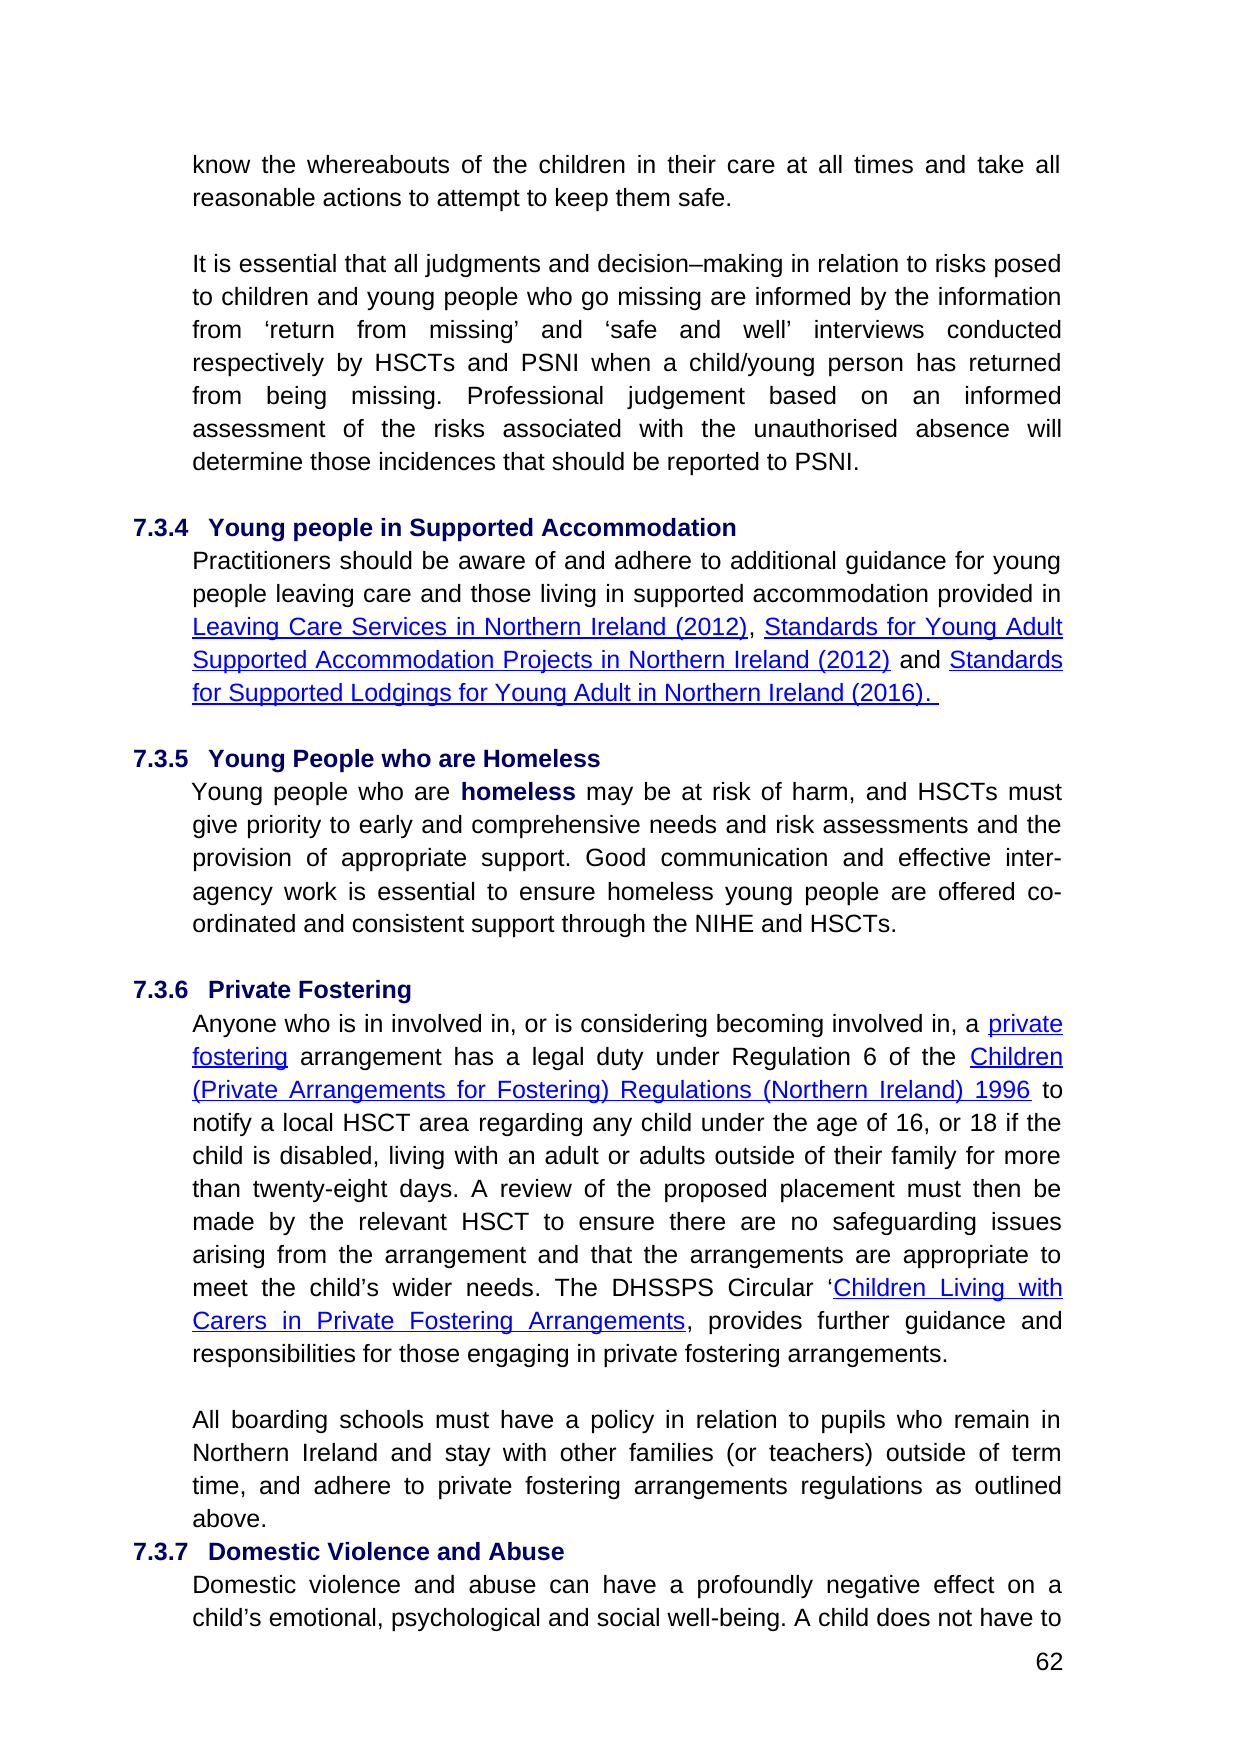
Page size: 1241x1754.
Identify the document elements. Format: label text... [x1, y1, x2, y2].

text All boarding schools must have a policy in relation to pupils who remain in Northern Ireland and stay with other families (or teachers) outside of term time, and adhere to private fostering arrangements regulations as outlined above. [192, 1405, 1063, 1533]
subtitle 7.3.7 Domestic Violence and Abuse [133, 1537, 1063, 1566]
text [192, 1570, 1063, 1632]
text Practitioners should be aware of and adhere to additional guidance for young people leaving care and those living in supported accommodation provided in Leaving Care Services in Northern Ireland (2012), Standards for Young Adult Supported Accommodation Projects in Northern Ireland (2012) and Standards for Supported Lodgings for Young Adult in Northern Ireland (2016). [192, 546, 1063, 707]
subtitle 7.3.6 Private Fostering [133, 976, 1063, 1004]
subtitle 7.3.5 Young People who are Homeless [133, 744, 1063, 773]
subtitle 7.3.4 Young people in Supported Accommodation [133, 513, 1063, 542]
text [192, 150, 1063, 212]
text Anyone who is in involved in, or is considering becoming involved in, a private fostering arrangement has a legal duty under Regulation 6 of the Children (Private Arrangements for Fostering) Regulations (Northern Ireland) 1996 to notify a local HSCT area regarding any child under the age of 16, or 18 if the child is disabled, living with an adult or adults outside of their family for more than twenty-eight days. A review of the proposed placement must then be made by the relevant HSCT to ensure there are no safeguarding issues arising from the arrangement and that the arrangements are appropriate to meet the child’s wider needs. The DHSSPS Circular ‘Children Living with Carers in Private Fostering Arrangements, provides further guidance and responsibilities for those engaging in private fostering arrangements. [192, 1008, 1063, 1367]
text Young people who are homeless may be at risk of harm, and HSCTs must give priority to early and comprehensive needs and risk assessments and the provision of appropriate support. Good communication and effective inter-agency work is essential to ensure homeless young people are offered co-ordinated and consistent support through the NIHE and HSCTs. [191, 777, 1063, 938]
text It is essential that all judgments and decision–making in relation to risks posed to children and young people who go missing are informed by the information from ‘return from missing’ and ‘safe and well’ interviews conducted respectively by HSCTs and PSNI when a child/young person has returned from being missing. Professional judgement based on an informed assessment of the risks associated with the unauthorised absence will determine those incidences that should be reported to PSNI. [192, 249, 1063, 476]
